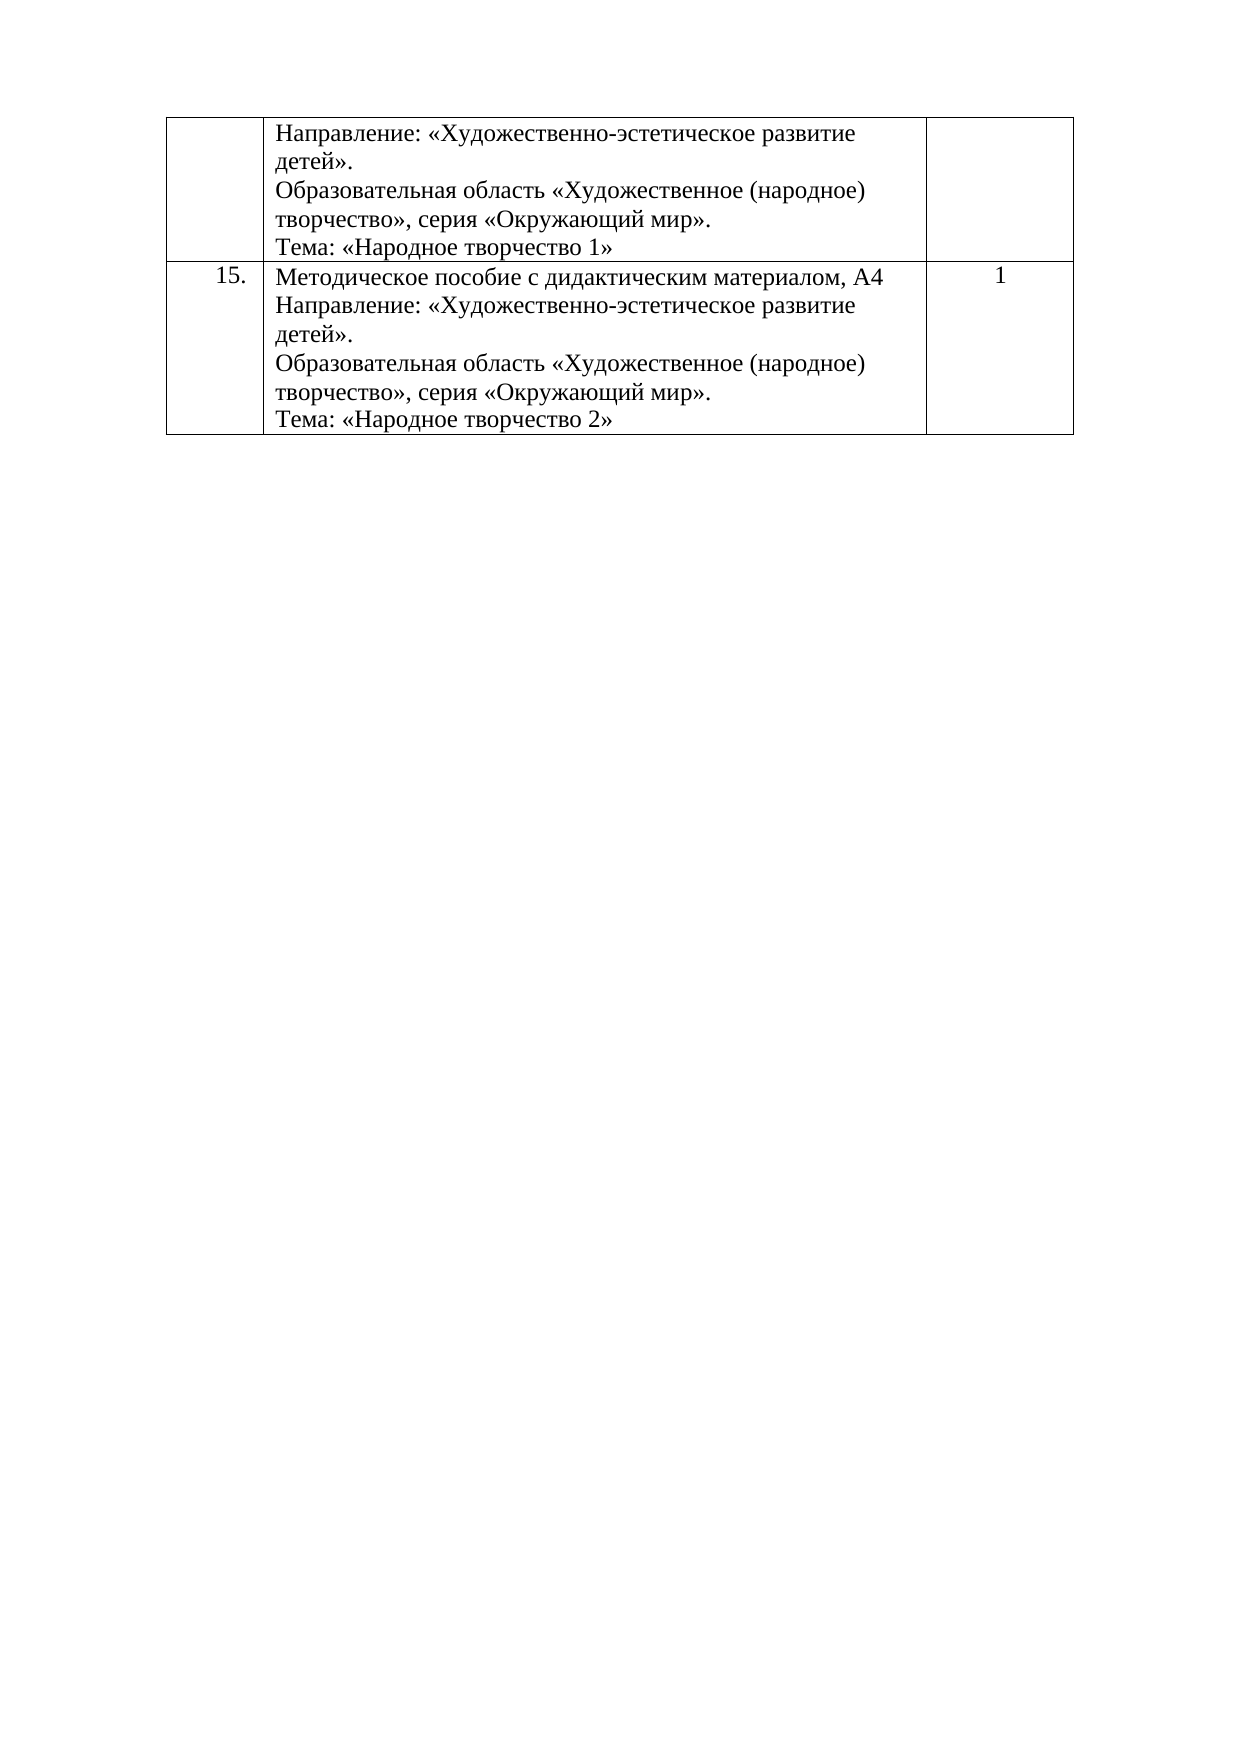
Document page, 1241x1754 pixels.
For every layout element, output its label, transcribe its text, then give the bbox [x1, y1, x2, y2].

table_cell 1 [927, 262, 1073, 433]
table_cell 15. [167, 262, 263, 433]
table_cell Методическое пособие с дидактическим материалом, А4 Направление: «Художественно-эстетическое развитие детей». Образовательная область «Художественное (народное) творчество», серия «Окружающий мир». Тема: «Народное творчество 2» [264, 262, 926, 433]
table_header [167, 118, 263, 261]
table_header [927, 118, 1073, 261]
table_header Направление: «Художественно-эстетическое развитие детей». Образовательная область «Художественное (народное) творчество», серия «Окружающий мир». Тема: «Народное творчество 1» [264, 118, 926, 261]
